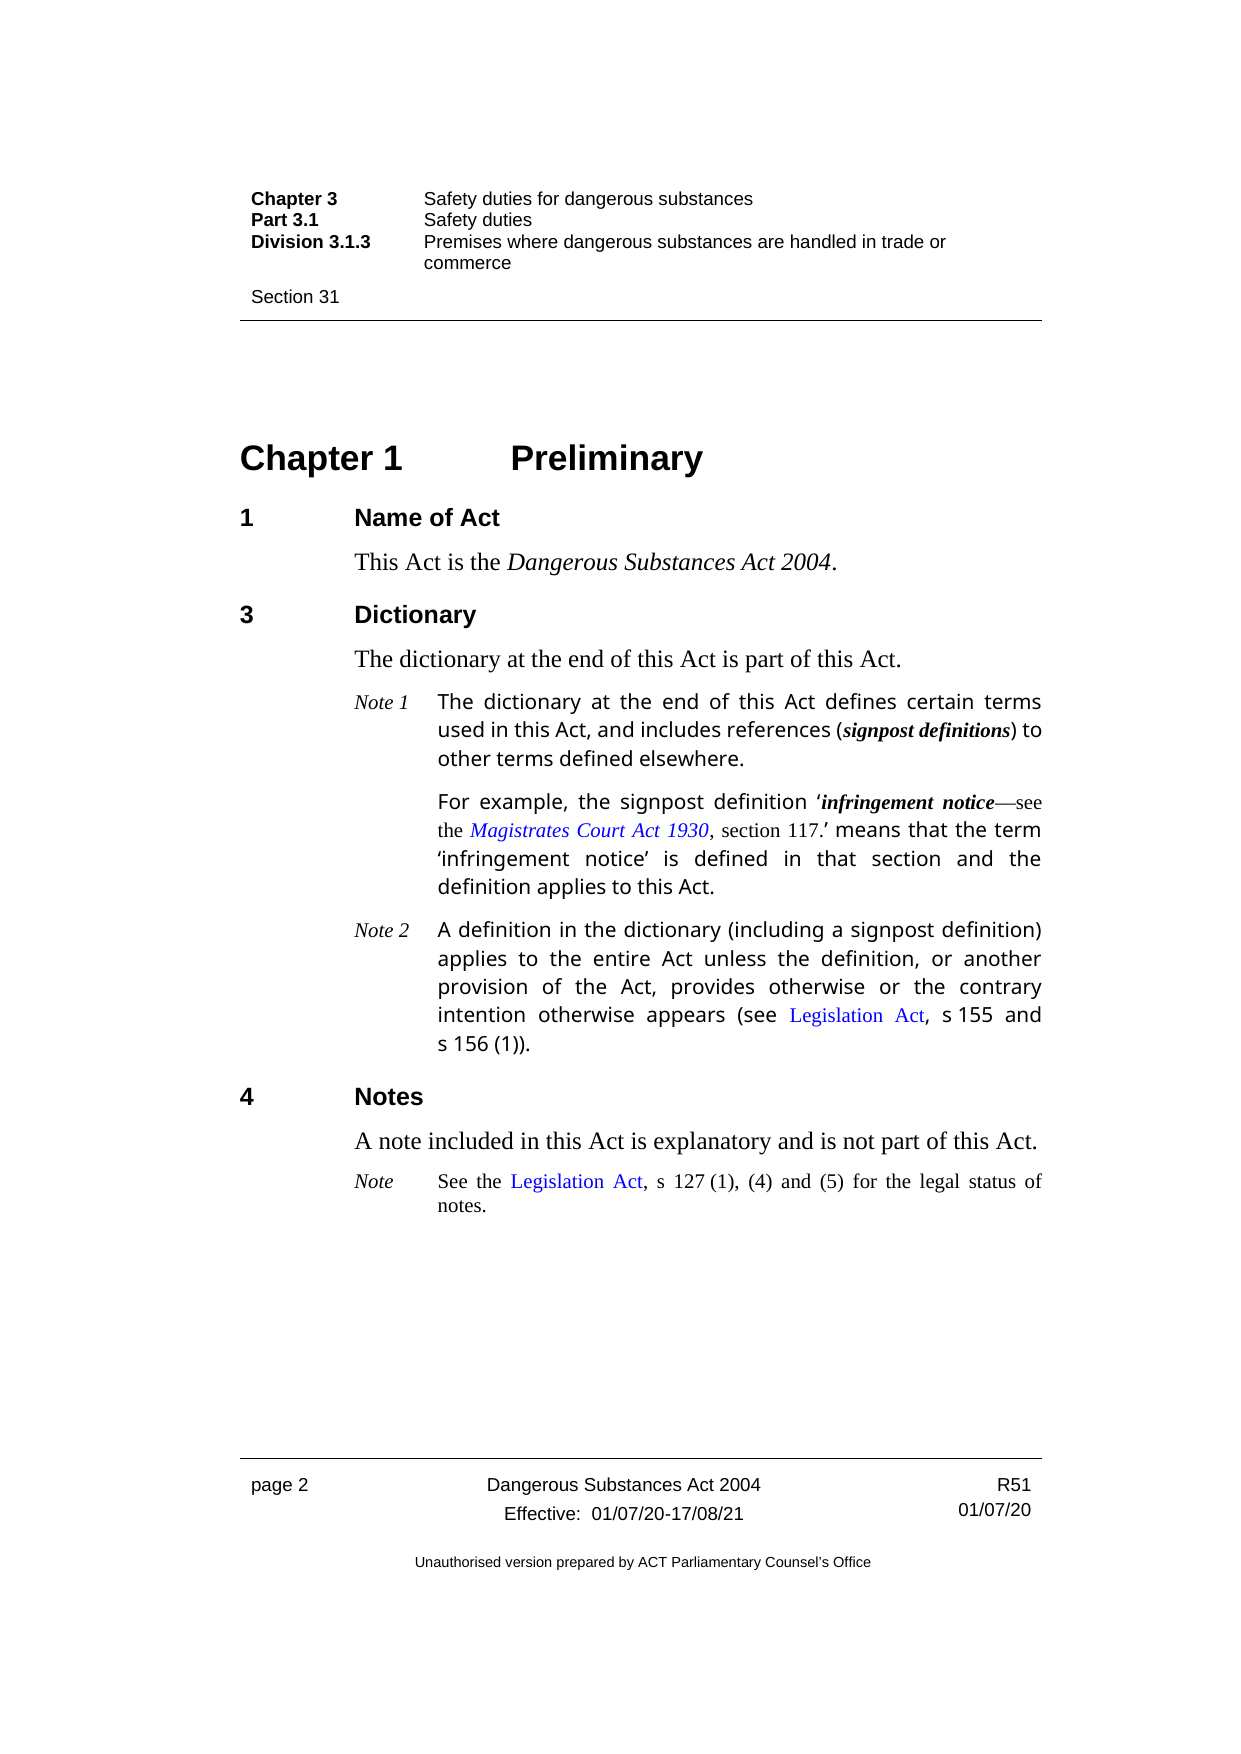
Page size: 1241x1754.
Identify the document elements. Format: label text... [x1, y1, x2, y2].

text Note See the Legislation Act, s 127 (1), (4) and (5) for the legal status of notes. [354, 1169, 1042, 1217]
text 1 Name of Act [239, 503, 1042, 532]
text For example, the signpost definition ‘infringement notice—see the Magistrates Court Act 1930, section 117.’ means that the term ‘infringement notice’ is defined in that section and the definition applies to this Act. [354, 787, 1042, 901]
text A note included in this Act is explanatory and is not part of this Act. [354, 1126, 1042, 1154]
text Chapter 1 Preliminary [239, 437, 1042, 478]
text This Act is the Dangerous Substances Act 2004. [354, 547, 1042, 575]
text The dictionary at the end of this Act is part of this Act. [354, 644, 1042, 672]
text Note 1 The dictionary at the end of this Act defines certain terms used in this Act, and includes references (signpost definitions) to other terms defined elsewhere. [354, 687, 1042, 772]
text 3 Dictionary [239, 600, 1042, 629]
text Note 2 A definition in the dictionary (including a signpost definition) applies to the entire Act unless the definition, or another provision of the Act, provides otherwise or the contrary intention otherwise appears (see Legislation Act, s 155 and s 156 (1)). [354, 915, 1042, 1057]
text 4 Notes [239, 1082, 1042, 1111]
